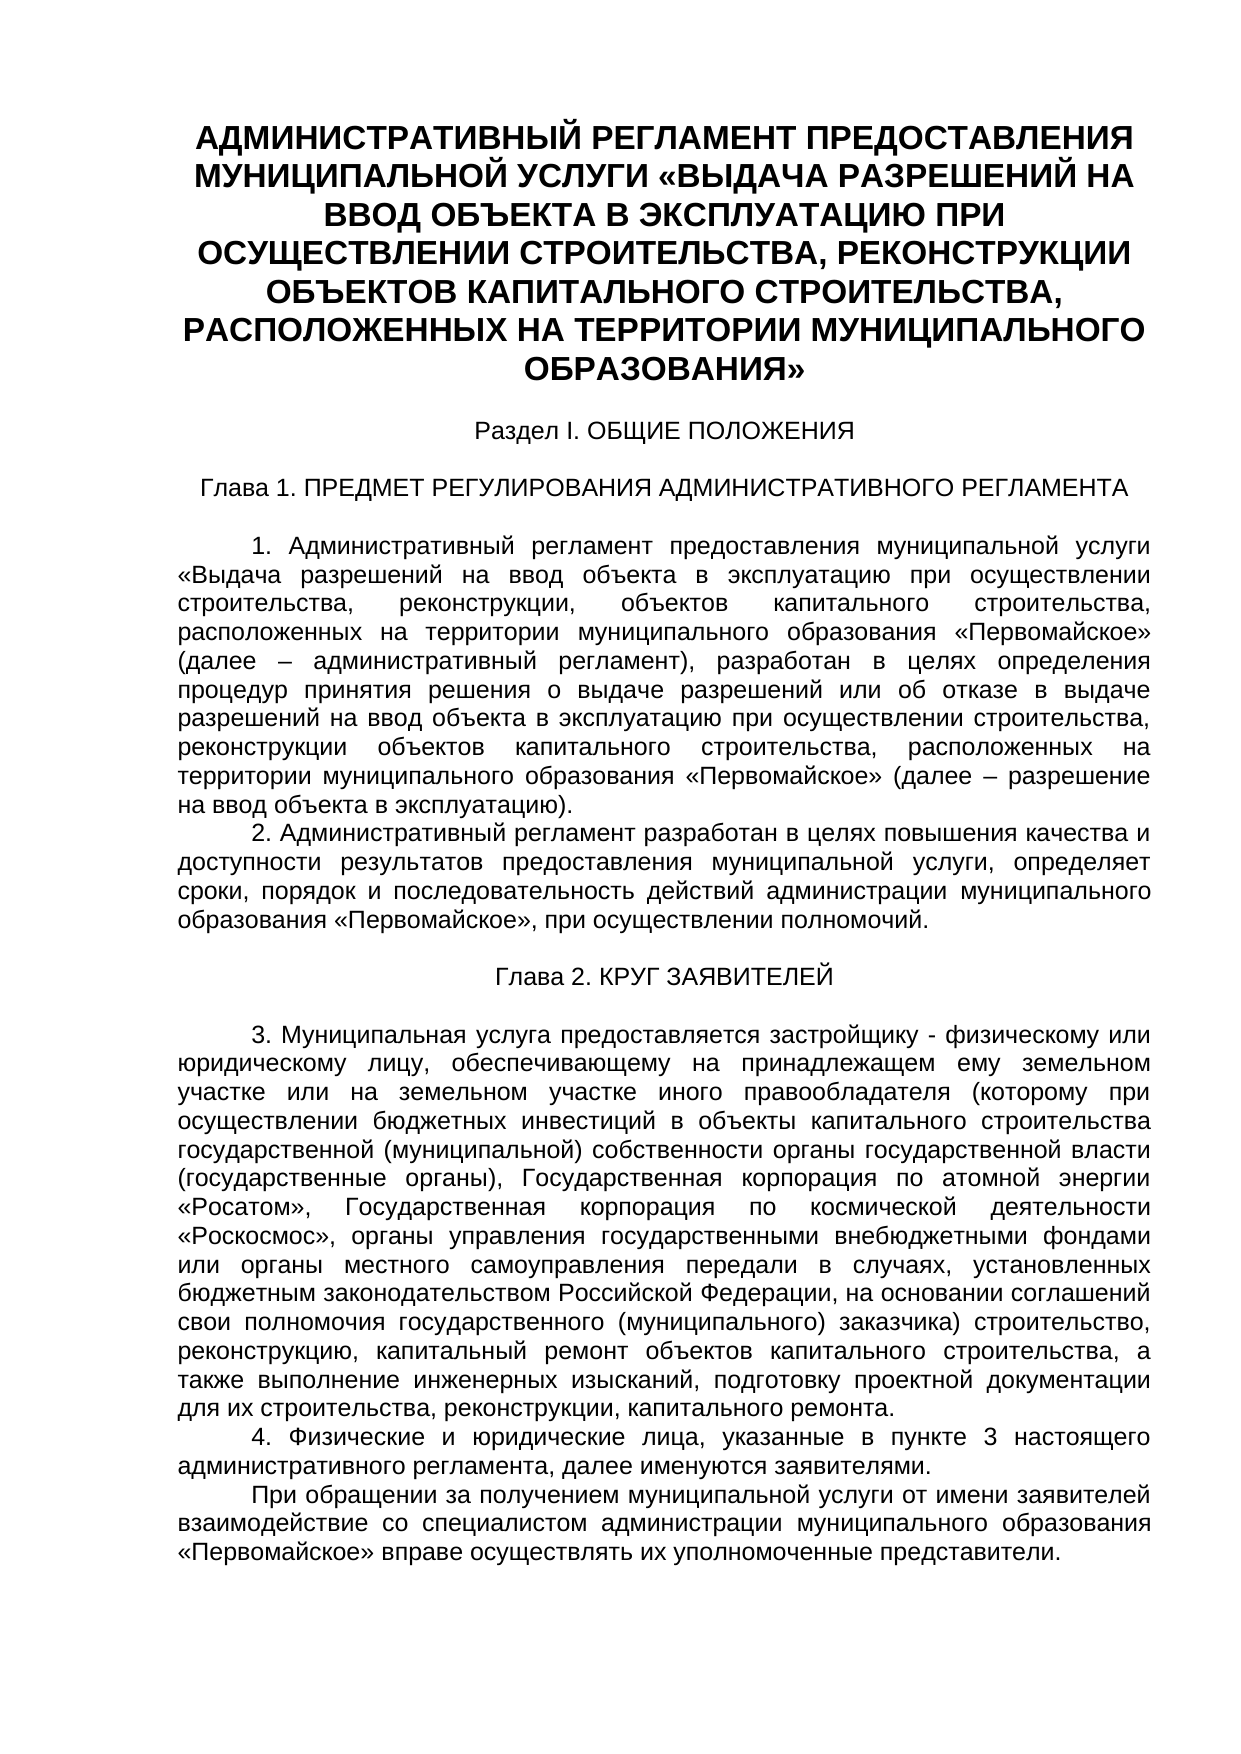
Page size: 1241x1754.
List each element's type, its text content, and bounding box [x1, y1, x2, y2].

text Глава 2. КРУГ ЗАЯВИТЕЛЕЙ [177, 962, 1152, 991]
text 3. Муниципальная услуга предоставляется застройщику - физическому или юридическому лицу, обеспечивающему на принадлежащем ему земельном участке или на земельном участке иного правообладателя (которому при осуществлении бюджетных инвестиций в объекты капитального строительства государственной (муниципальной) собственности органы государственной власти (государственные органы), Государственная корпорация по атомной энергии «Росатом», Государственная корпорация по космической деятельности «Роскосмос», органы управления государственными внебюджетными фондами или органы местного самоуправления передали в случаях, установленных бюджетным законодательством Российской Федерации, на основании соглашений свои полномочия государственного (муниципального) заказчика) строительство, реконструкцию, капитальный ремонт объектов капитального строительства, а также выполнение инженерных изысканий, подготовку проектной документации для их строительства, реконструкции, капитального ремонта. [177, 1020, 1152, 1422]
text 1. Административный регламент предоставления муниципальной услуги «Выдача разрешений на ввод объекта в эксплуатацию при осуществлении строительства, реконструкции, объектов капитального строительства, расположенных на территории муниципального образования «Первомайское» (далее – административный регламент), разработан в целях определения процедур принятия решения о выдаче разрешений или об отказе в выдаче разрешений на ввод объекта в эксплуатацию при осуществлении строительства, реконструкции объектов капитального строительства, расположенных на территории муниципального образования «Первомайское» (далее – разрешение на ввод объекта в эксплуатацию). [177, 531, 1152, 818]
text Глава 1. ПРЕДМЕТ РЕГУЛИРОВАНИЯ АДМИНИСТРАТИВНОГО РЕГЛАМЕНТА [177, 473, 1152, 502]
text Раздел I. ОБЩИЕ ПОЛОЖЕНИЯ [177, 416, 1152, 445]
text 2. Административный регламент разработан в целях повышения качества и доступности результатов предоставления муниципальной услуги, определяет сроки, порядок и последовательность действий администрации муниципального образования «Первомайское», при осуществлении полномочий. [177, 818, 1152, 933]
text 4. Физические и юридические лица, указанные в пункте 3 настоящего административного регламента, далее именуются заявителями. [177, 1422, 1152, 1480]
text АДМИНИСТРАТИВНЫЙ РЕГЛАМЕНТ ПРЕДОСТАВЛЕНИЯ МУНИЦИПАЛЬНОЙ УСЛУГИ «ВЫДАЧА РАЗРЕШЕНИЙ НА ВВОД ОБЪЕКТА В ЭКСПЛУАТАЦИЮ ПРИ ОСУЩЕСТВЛЕНИИ СТРОИТЕЛЬСТВА, РЕКОНСТРУКЦИИ ОБЪЕКТОВ КАПИТАЛЬНОГО СТРОИТЕЛЬСТВА, РАСПОЛОЖЕННЫХ НА ТЕРРИТОРИИ МУНИЦИПАЛЬНОГО ОБРАЗОВАНИЯ» [177, 118, 1152, 387]
text При обращении за получением муниципальной услуги от имени заявителей взаимодействие со специалистом администрации муниципального образования «Первомайское» вправе осуществлять их уполномоченные представители. [177, 1480, 1152, 1566]
